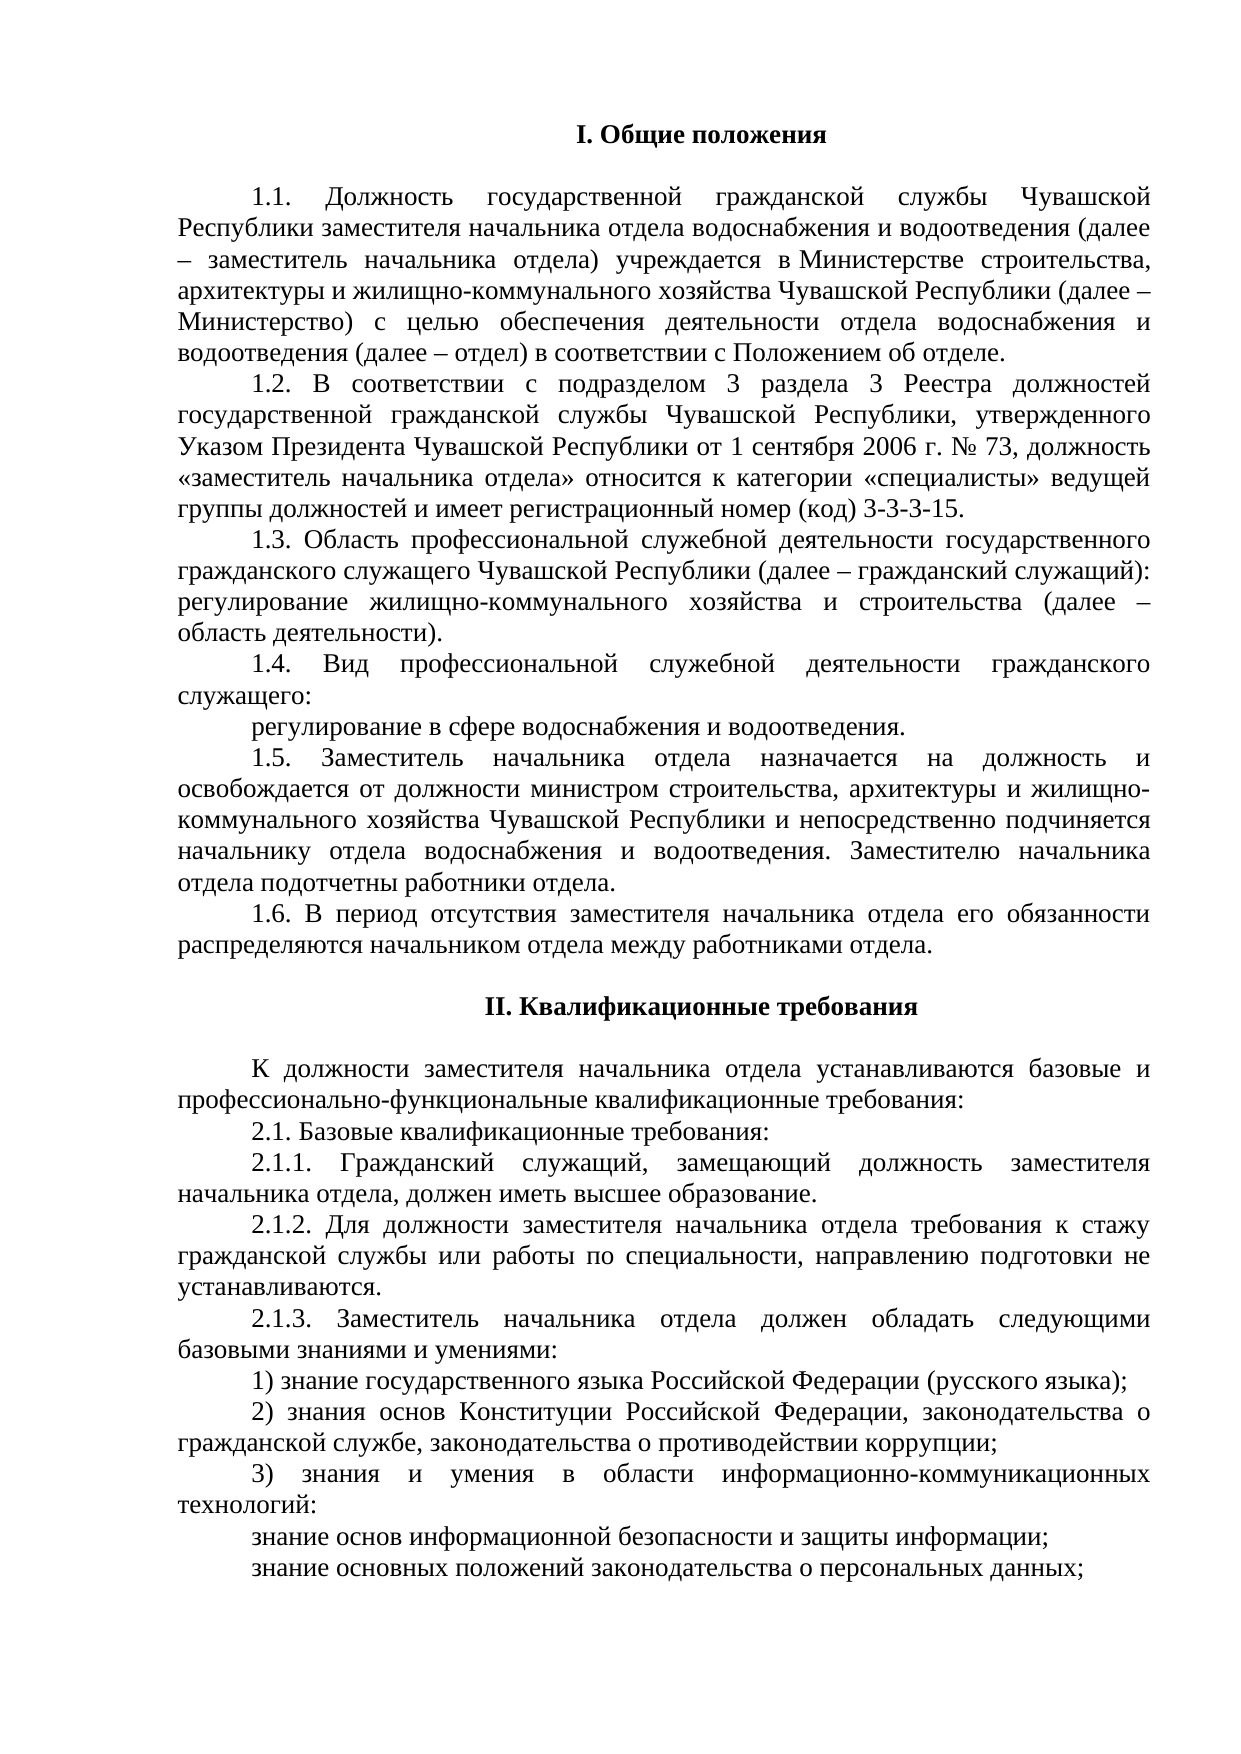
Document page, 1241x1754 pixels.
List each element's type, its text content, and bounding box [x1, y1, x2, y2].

text 1.3. Область профессиональной служебной деятельности государственного гражданского служащего Чувашской Республики (далее – гражданский служащий): регулирование жилищно-коммунального хозяйства и строительства (далее – область деятельности). [177, 523, 1152, 648]
text знание основных положений законодательства о персональных данных; [177, 1551, 1152, 1582]
text К должности заместителя начальника отдела устанавливаются базовые и профессионально-функциональные квалификационные требования: [177, 1052, 1152, 1115]
text 2.1.1. Гражданский служащий, замещающий должность заместителя начальника отдела, должен иметь высшее образование. [177, 1146, 1152, 1208]
text 2) знания основ Конституции Российской Федерации, законодательства о гражданской службе, законодательства о противодействии коррупции; [177, 1395, 1152, 1457]
text 1.4. Вид профессиональной служебной деятельности гражданского служащего: [177, 648, 1152, 710]
text 2.1.3. Заместитель начальника отдела должен обладать следующими базовыми знаниями и умениями: [177, 1302, 1152, 1364]
text I. Общие положения [177, 118, 1152, 149]
text знание основ информационной безопасности и защиты информации; [177, 1520, 1152, 1551]
text 1.1. Должность государственной гражданской службы Чувашской Республики заместителя начальника отдела водоснабжения и водоотведения (далее – заместитель начальника отдела) учреждается в Министерстве строительства, архитектуры и жилищно-коммунального хозяйства Чувашской Республики (далее – Министерство) с целью обеспечения деятельности отдела водоснабжения и водоотведения (далее – отдел) в соответствии с Положением об отделе. [177, 180, 1152, 367]
text 1.5. Заместитель начальника отдела назначается на должность и освобождается от должности министром строительства, архитектуры и жилищно-коммунального хозяйства Чувашской Республики и непосредственно подчиняется начальнику отдела водоснабжения и водоотведения. Заместителю начальника отдела подотчетны работники отдела. [177, 741, 1152, 897]
text 1) знание государственного языка Российской Федерации (русского языка); [177, 1364, 1152, 1395]
text 2.1. Базовые квалификационные требования: [177, 1115, 1152, 1146]
text 1.2. В соответствии с подразделом 3 раздела 3 Реестра должностей государственной гражданской службы Чувашской Республики, утвержденного Указом Президента Чувашской Республики от 1 сентября 2006 г. № 73, должность «заместитель начальника отдела» относится к категории «специалисты» ведущей группы должностей и имеет регистрационный номер (код) 3-3-3-15. [177, 367, 1152, 523]
text 2.1.2. Для должности заместителя начальника отдела требования к стажу гражданской службы или работы по специальности, направлению подготовки не устанавливаются. [177, 1208, 1152, 1302]
text 1.6. В период отсутствия заместителя начальника отдела его обязанности распределяются начальником отдела между работниками отдела. [177, 897, 1152, 959]
text 3) знания и умения в области информационно-коммуникационных технологий: [177, 1457, 1152, 1520]
text II. Квалификационные требования [177, 990, 1152, 1021]
text регулирование в сфере водоснабжения и водоотведения. [177, 710, 1152, 741]
